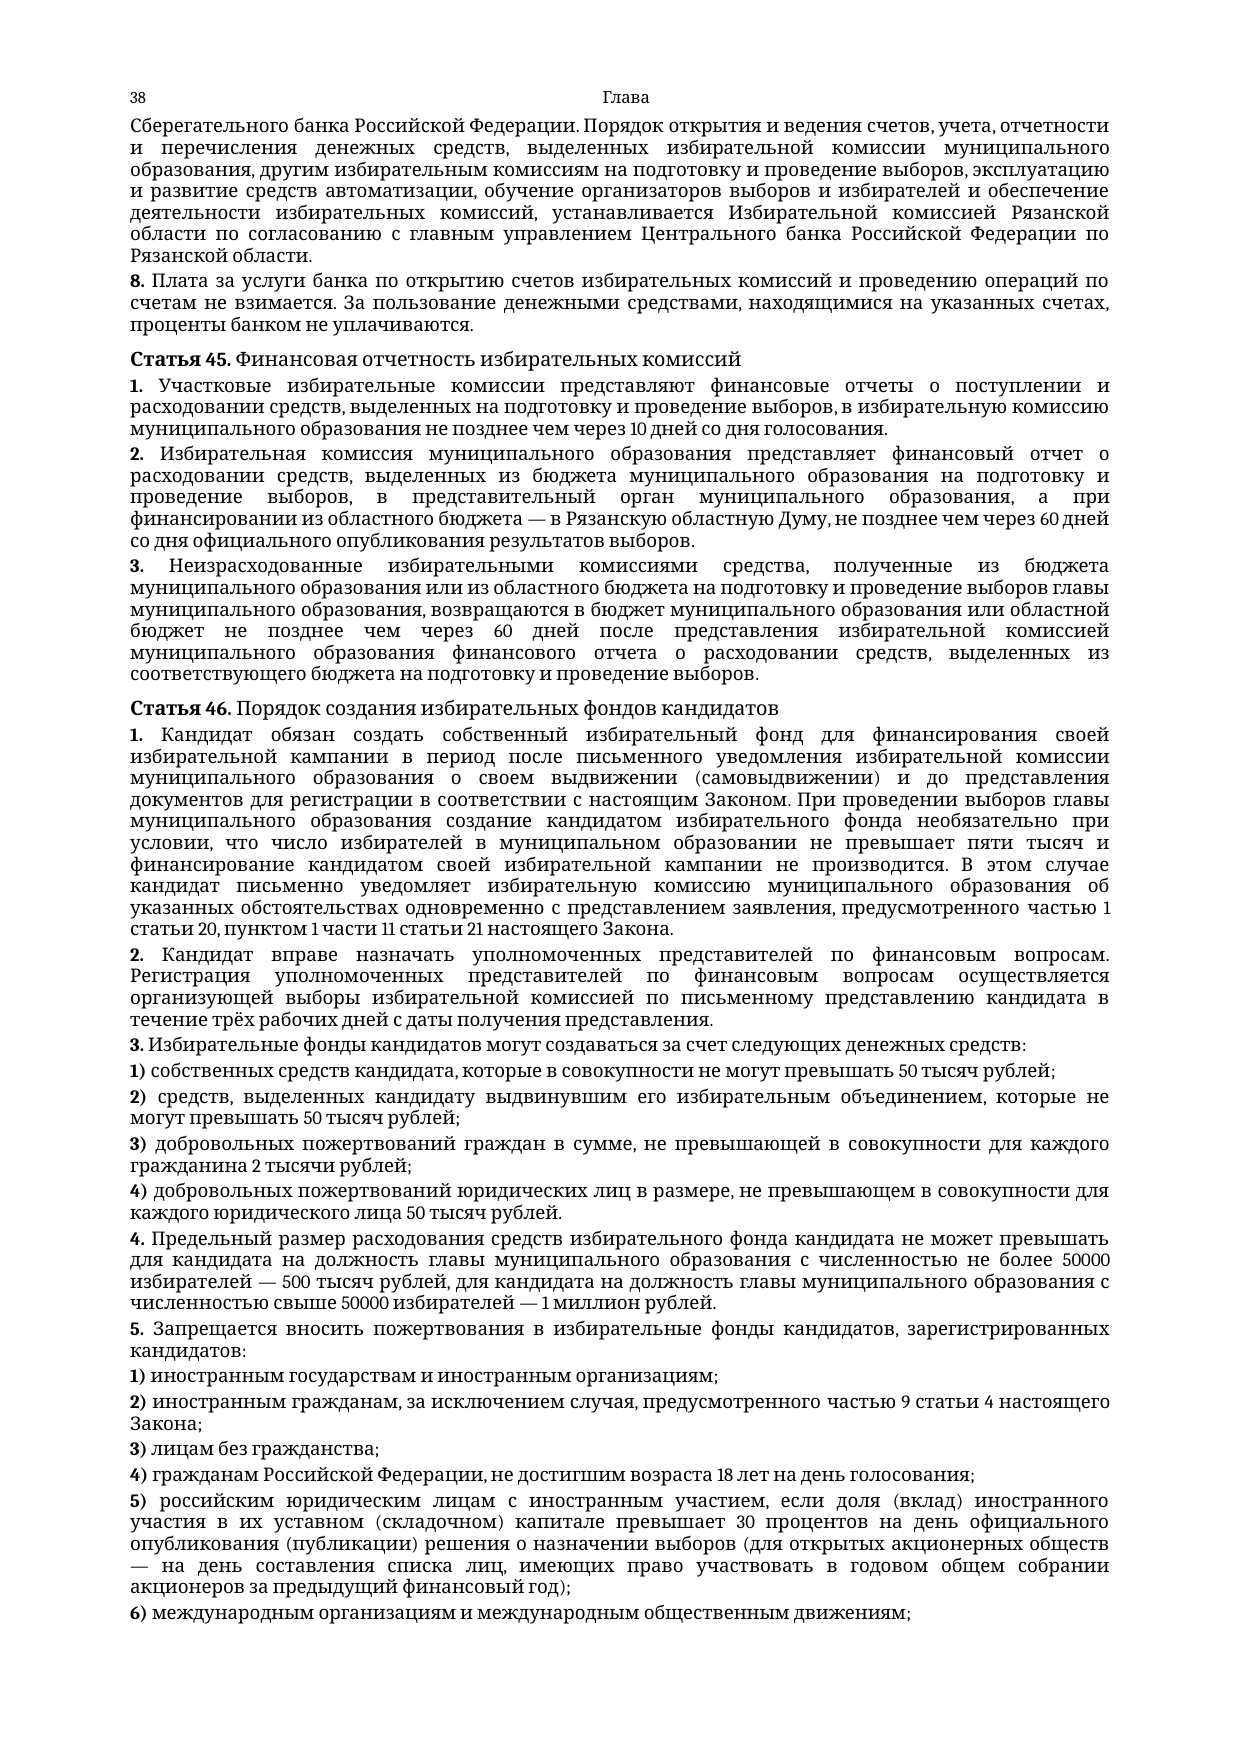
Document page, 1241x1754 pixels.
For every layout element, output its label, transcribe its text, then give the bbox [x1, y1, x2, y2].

text Статья 46. Порядок создания избирательных фондов кандидатов [130, 698, 1110, 721]
text 3) лицам без гражданства; [130, 1439, 1110, 1461]
text 1) собственных средств кандидата, которые в совокупности не могут превышать 50 тысяч рублей; [130, 1061, 1110, 1082]
text Статья 45. Финансовая отчетность избирательных комиссий [130, 348, 1110, 371]
text 1. Участковые избирательные комиссии представляют финансовые отчеты о поступлении и расходовании средств, выделенных на подготовку и проведение выборов, в избирательную комиссию муниципального образования не позднее чем через 10 дней со дня голосования. [130, 375, 1110, 440]
text 1. Кандидат обязан создать собственный избирательный фонд для финансирования своей избирательной кампании в период после письменного уведомления избирательной комиссии муниципального образования о своем выдвижении (самовыдвижении) и до представления документов для регистрации в соответствии с настоящим Законом. При проведении выборов главы муниципального образования создание кандидатом избирательного фонда необязательно при условии, что число избирателей в муниципальном образовании не превышает пяти тысяч и финансирование кандидатом своей избирательной кампании не производится. В этом случае кандидат письменно уведомляет избирательную комиссию муниципального образования об указанных обстоятельствах одновременно с представлением заявления, предусмотренного частью 1 статьи 20, пунктом 1 части 11 статьи 21 настоящего Закона. [130, 725, 1110, 940]
text 4. Предельный размер расходования средств избирательного фонда кандидата не может превышать для кандидата на должность главы муниципального образования с численностью не более 50000 избирателей — 500 тысяч рублей, для кандидата на должность главы муниципального образования с численностью свыше 50000 избирателей — 1 миллион рублей. [130, 1228, 1110, 1314]
text 4) добровольных пожертвований юридических лиц в размере, не превышающем в совокупности для каждого юридического лица 50 тысяч рублей. [130, 1181, 1110, 1224]
text 2. Избирательная комиссия муниципального образования представляет финансовый отчет о расходовании средств, выделенных из бюджета муниципального образования на подготовку и проведение выборов, в представительный орган муниципального образования, а при финансировании из областного бюджета — в Рязанскую областную Думу, не позднее чем через 60 дней со дня официального опубликования результатов выборов. [130, 444, 1110, 552]
text 6) международным организациям и международным общественным движениям; [130, 1602, 1110, 1624]
text 2) средств, выделенных кандидату выдвинувшим его избирательным объединением, которые не могут превышать 50 тысяч рублей; [130, 1086, 1110, 1129]
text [130, 116, 1110, 267]
text 5) российским юридическим лицам с иностранным участием, если доля (вклад) иностранного участия в их уставном (складочном) капитале превышает 30 процентов на день официального опубликования (публикации) решения о назначении выборов (для открытых акционерных обществ — на день составления списка лиц, имеющих право участвовать в годовом общем собрании акционеров за предыдущий финансовый год); [130, 1490, 1110, 1598]
text 3. Избирательные фонды кандидатов могут создаваться за счет следующих денежных средств: [130, 1035, 1110, 1056]
text 3. Неизрасходованные избирательными комиссиями средства, полученные из бюджета муниципального образования или из областного бюджета на подготовку и проведение выборов главы муниципального образования, возвращаются в бюджет муниципального образования или областной бюджет не позднее чем через 60 дней после представления избирательной комиссией муниципального образования финансового отчета о расходовании средств, выделенных из соответствующего бюджета на подготовку и проведение выборов. [130, 556, 1110, 685]
text 4) гражданам Российской Федерации, не достигшим возраста 18 лет на день голосования; [130, 1465, 1110, 1486]
text 5. Запрещается вносить пожертвования в избирательные фонды кандидатов, зарегистрированных кандидатов: [130, 1319, 1110, 1362]
text 2. Кандидат вправе назначать уполномоченных представителей по финансовым вопросам. Регистрация уполномоченных представителей по финансовым вопросам осуществляется организующей выборы избирательной комиссией по письменному представлению кандидата в течение трёх рабочих дней с даты получения представления. [130, 944, 1110, 1031]
text 3) добровольных пожертвований граждан в сумме, не превышающей в совокупности для каждого гражданина 2 тысячи рублей; [130, 1134, 1110, 1177]
text 2) иностранным гражданам, за исключением случая, предусмотренного частью 9 статьи 4 настоящего Закона; [130, 1392, 1110, 1435]
text 1) иностранным государствам и иностранным организациям; [130, 1366, 1110, 1387]
text 8. Плата за услуги банка по открытию счетов избирательных комиссий и проведению операций по счетам не взимается. За пользование денежными средствами, находящимися на указанных счетах, проценты банком не уплачиваются. [130, 271, 1110, 336]
